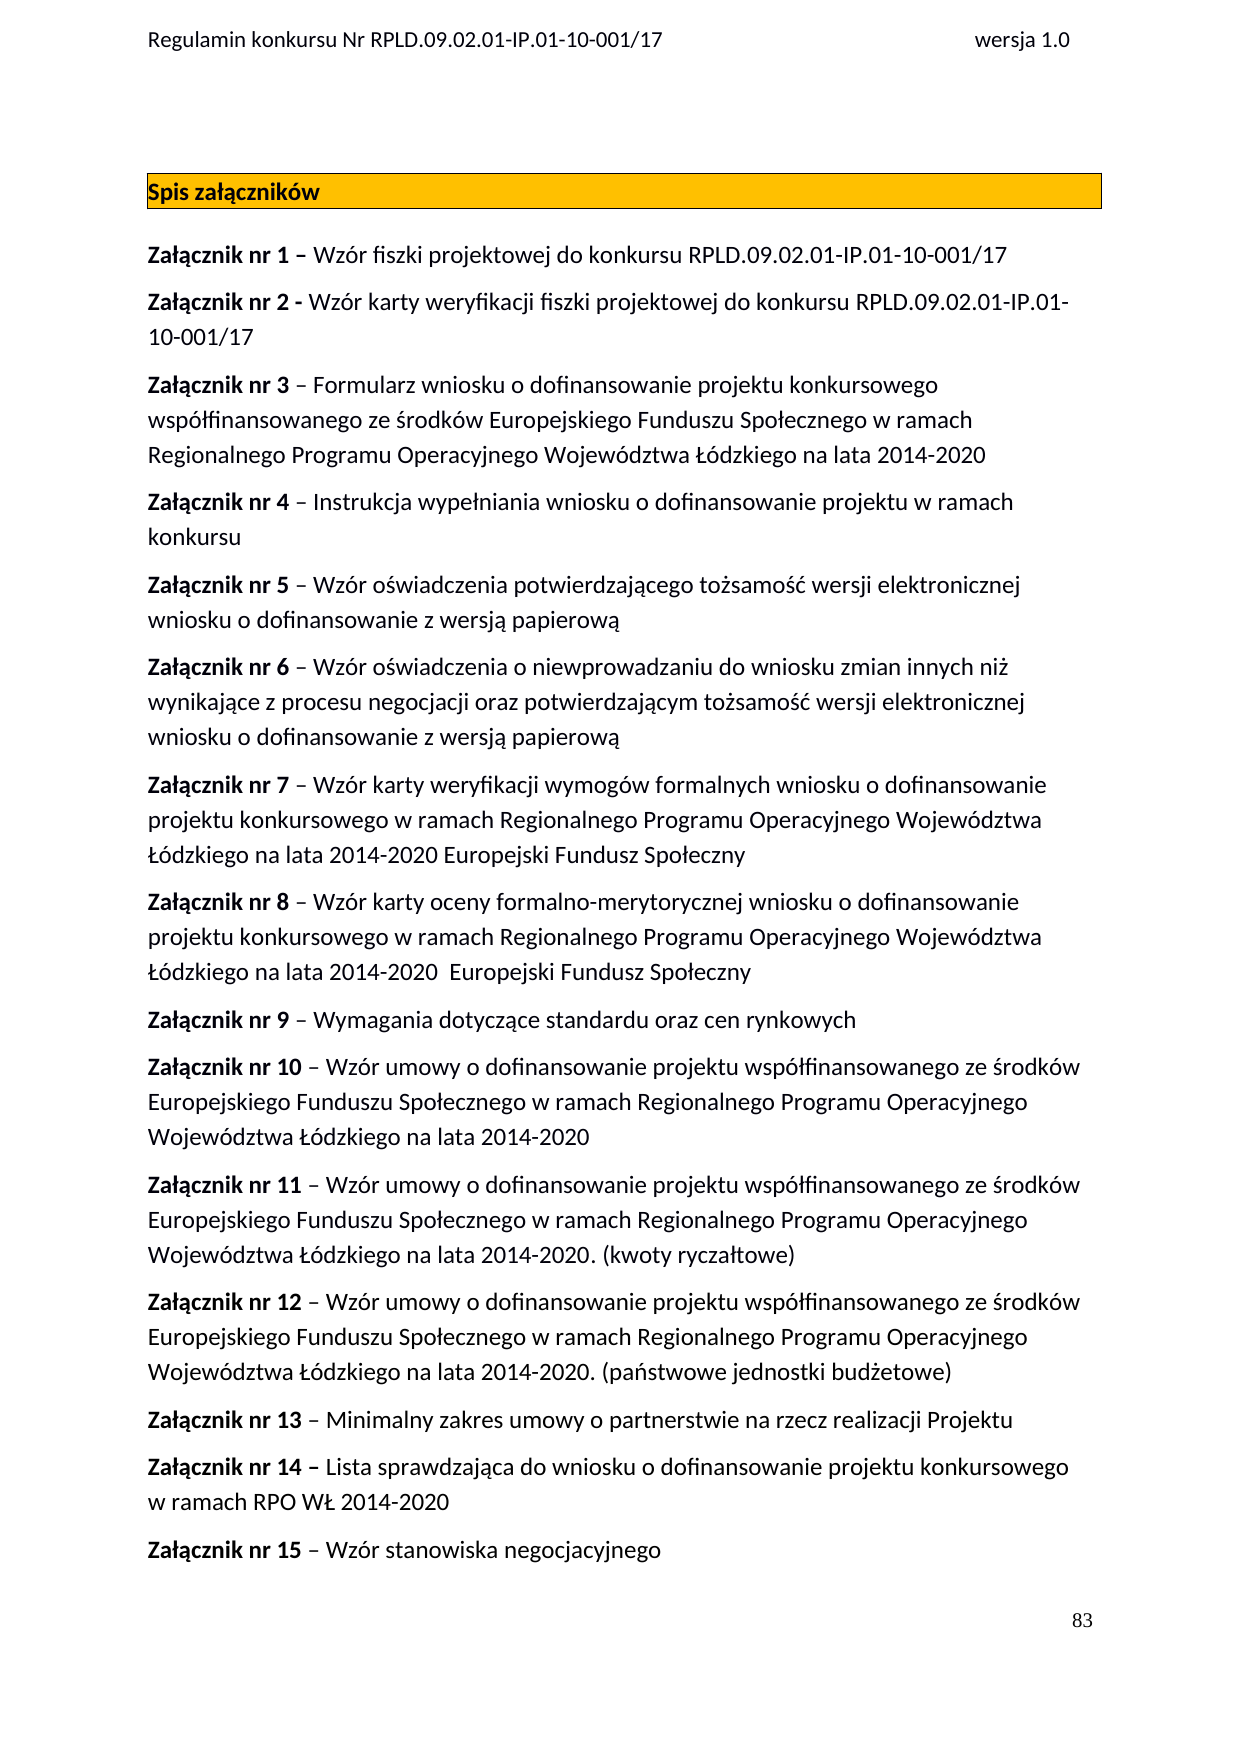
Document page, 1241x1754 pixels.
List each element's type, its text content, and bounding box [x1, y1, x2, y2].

text Załącznik nr 14 – Lista sprawdzająca do wniosku o dofinansowanie projektu konkursowego w ramach RPO WŁ 2014-2020 [148, 1451, 1092, 1517]
subtitle Spis załączników [148, 174, 1101, 208]
text Załącznik nr 15 – Wzór stanowiska negocjacyjnego [148, 1534, 1092, 1564]
text Załącznik nr 1 – Wzór fiszki projektowej do konkursu RPLD.09.02.01-IP.01-10-001/17 [148, 239, 1092, 269]
text Załącznik nr 11 – Wzór umowy o dofinansowanie projektu współfinansowanego ze środków Europejskiego Funduszu Społecznego w ramach Regionalnego Programu Operacyjnego Województwa Łódzkiego na lata 2014-2020. (kwoty ryczałtowe) [148, 1169, 1092, 1269]
text Załącznik nr 4 – Instrukcja wypełniania wniosku o dofinansowanie projektu w ramach konkursu [148, 486, 1092, 552]
text Załącznik nr 5 – Wzór oświadczenia potwierdzającego tożsamość wersji elektronicznej wniosku o dofinansowanie z wersją papierową [148, 569, 1092, 634]
text Załącznik nr 7 – Wzór karty weryfikacji wymogów formalnych wniosku o dofinansowanie projektu konkursowego w ramach Regionalnego Programu Operacyjnego Województwa Łódzkiego na lata 2014-2020 Europejski Fundusz Społeczny [148, 769, 1092, 869]
text Załącznik nr 2 - Wzór karty weryfikacji fiszki projektowej do konkursu RPLD.09.02.01-IP.01-10-001/17 [148, 286, 1092, 352]
text Załącznik nr 6 – Wzór oświadczenia o niewprowadzaniu do wniosku zmian innych niż wynikające z procesu negocjacji oraz potwierdzającym tożsamość wersji elektronicznej wniosku o dofinansowanie z wersją papierową [148, 651, 1092, 752]
text Załącznik nr 12 – Wzór umowy o dofinansowanie projektu współfinansowanego ze środków Europejskiego Funduszu Społecznego w ramach Regionalnego Programu Operacyjnego Województwa Łódzkiego na lata 2014-2020. (państwowe jednostki budżetowe) [148, 1286, 1092, 1387]
text Załącznik nr 10 – Wzór umowy o dofinansowanie projektu współfinansowanego ze środków Europejskiego Funduszu Społecznego w ramach Regionalnego Programu Operacyjnego Województwa Łódzkiego na lata 2014-2020 [148, 1051, 1092, 1152]
text Załącznik nr 13 – Minimalny zakres umowy o partnerstwie na rzecz realizacji Projektu [148, 1404, 1092, 1434]
text Załącznik nr 9 – Wymagania dotyczące standardu oraz cen rynkowych [148, 1004, 1092, 1034]
text Załącznik nr 3 – Formularz wniosku o dofinansowanie projektu konkursowego współfinansowanego ze środków Europejskiego Funduszu Społecznego w ramach Regionalnego Programu Operacyjnego Województwa Łódzkiego na lata 2014-2020 [148, 369, 1092, 469]
text Załącznik nr 8 – Wzór karty oceny formalno-merytorycznej wniosku o dofinansowanie projektu konkursowego w ramach Regionalnego Programu Operacyjnego Województwa Łódzkiego na lata 2014-2020 Europejski Fundusz Społeczny [148, 886, 1092, 987]
